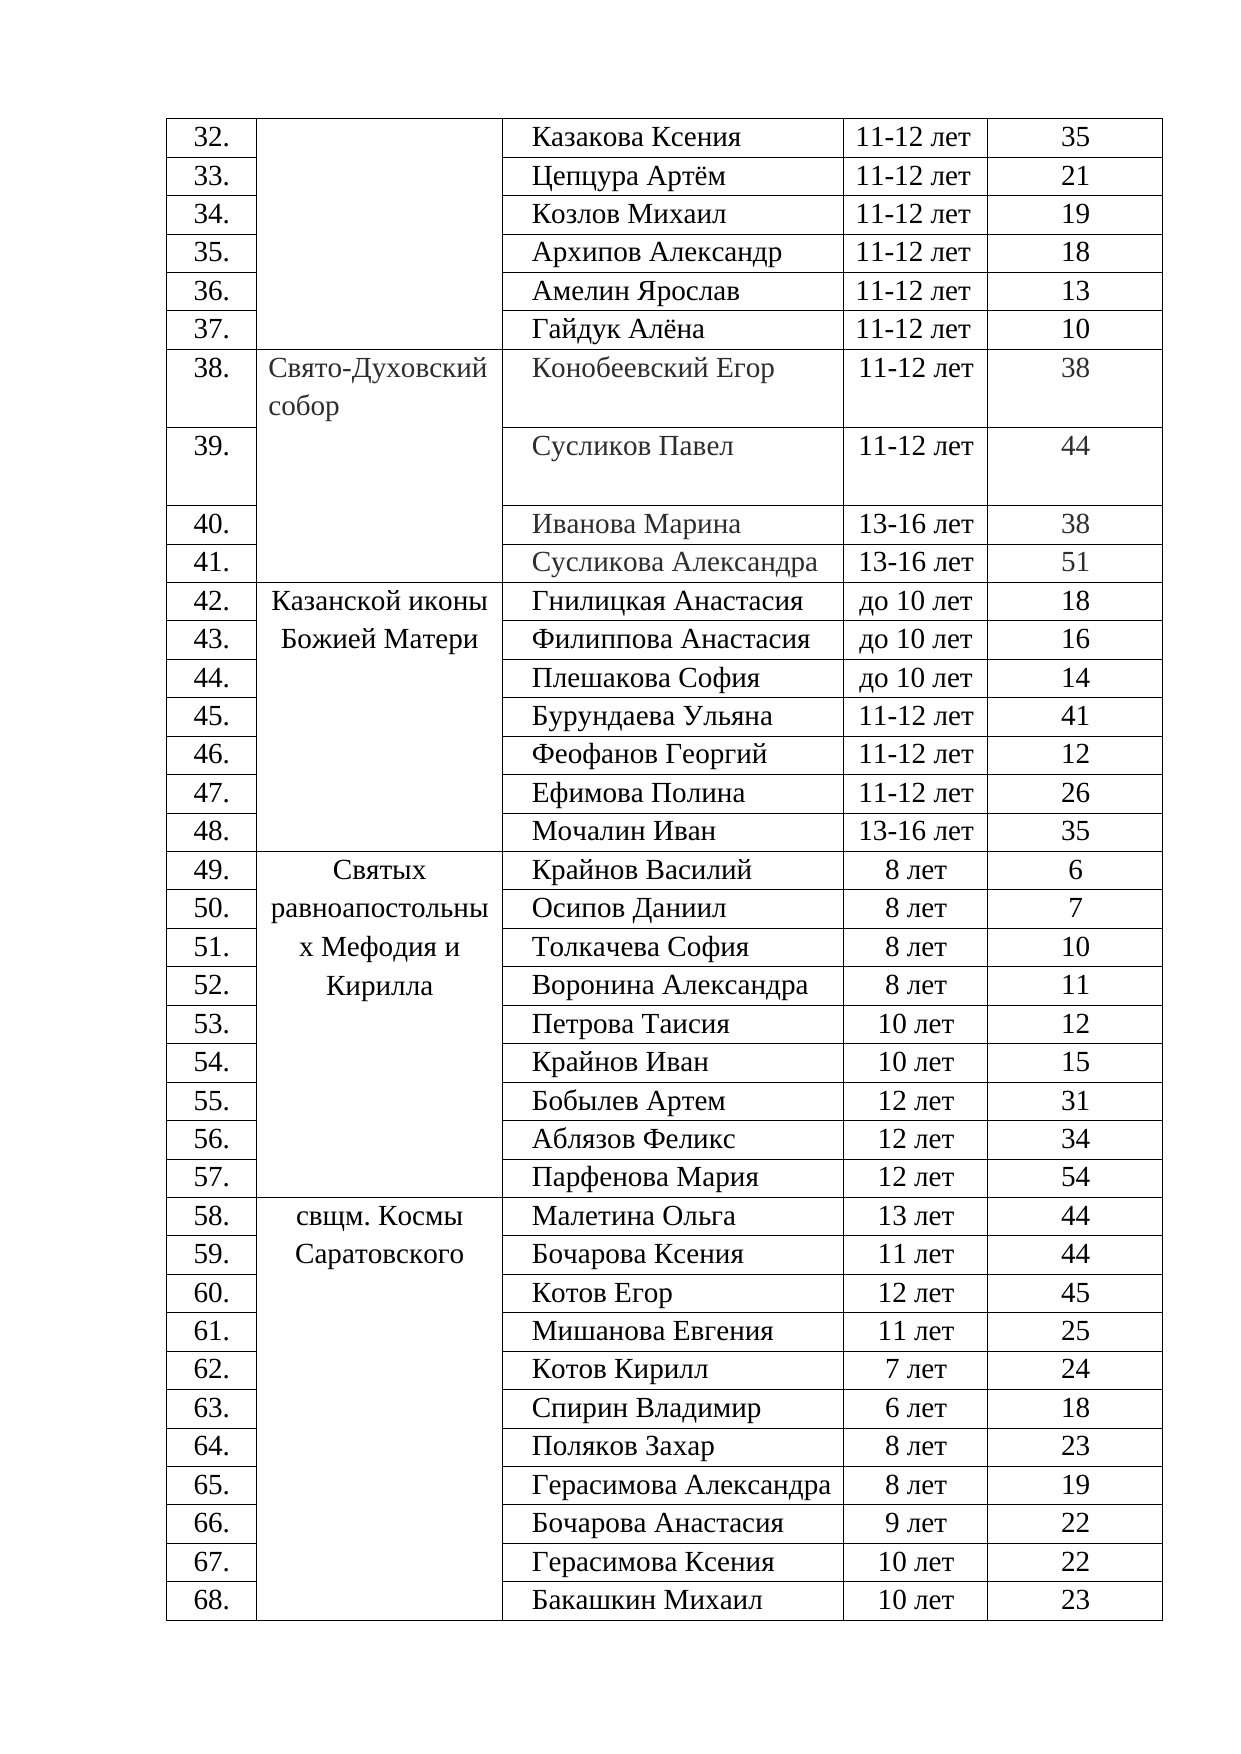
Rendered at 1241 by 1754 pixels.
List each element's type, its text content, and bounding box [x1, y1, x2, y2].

table_cell 44 [988, 1236, 1162, 1274]
table_cell 8 лет [844, 1429, 987, 1466]
table_cell Бобылев Артем [503, 1083, 843, 1120]
table_cell 7 [988, 890, 1162, 928]
table_cell 12 [988, 737, 1162, 774]
table_cell 65. [167, 1467, 256, 1504]
table_cell 10 лет [844, 1582, 987, 1620]
table_cell 16 [988, 621, 1162, 659]
table_cell 31 [988, 1083, 1162, 1120]
table_cell 45 [988, 1275, 1162, 1312]
table_cell 10 лет [844, 1544, 987, 1581]
table_cell Бакашкин Михаил [503, 1582, 843, 1620]
table_cell 12 лет [844, 1121, 987, 1158]
table_cell Феофанов Георгий [503, 737, 843, 774]
table_cell до 10 лет [844, 660, 987, 697]
table_cell 11-12 лет [844, 428, 987, 505]
table_cell 10 [988, 311, 1162, 349]
table_cell Осипов Даниил [503, 890, 843, 928]
table_cell 40. [167, 506, 256, 543]
table_cell 11-12 лет [844, 119, 987, 157]
table_cell Мочалин Иван [503, 814, 843, 851]
table_cell Крайнов Василий [503, 852, 843, 889]
table_cell 8 лет [844, 929, 987, 966]
table_cell Котов Кирилл [503, 1352, 843, 1389]
table_cell 35 [988, 814, 1162, 851]
table_cell 66. [167, 1505, 256, 1543]
table_cell 41 [988, 698, 1162, 736]
table_cell 12 [988, 1006, 1162, 1043]
table_cell Сусликова Александра [503, 545, 843, 582]
table_cell 22 [988, 1505, 1162, 1543]
table_cell 26 [988, 775, 1162, 812]
table_cell 6 [988, 852, 1162, 889]
table_cell Котов Егор [503, 1275, 843, 1312]
table_cell Воронина Александра [503, 967, 843, 1005]
table_cell 18 [988, 583, 1162, 620]
table_cell 11 [988, 967, 1162, 1005]
table_cell 44. [167, 660, 256, 697]
table_cell 11-12 лет [844, 196, 987, 233]
table_cell 12 лет [844, 1083, 987, 1120]
table_cell 36. [167, 273, 256, 310]
table_cell Парфенова Мария [503, 1160, 843, 1197]
table_cell Поляков Захар [503, 1429, 843, 1466]
table_cell 8 лет [844, 852, 987, 889]
table_cell 50. [167, 890, 256, 928]
table_cell Казанской иконы Божией Матери [257, 583, 502, 851]
table_cell Плешакова София [503, 660, 843, 697]
table_cell 33. [167, 158, 256, 195]
table_cell 13-16 лет [844, 545, 987, 582]
table_cell Святых равноапостольных Мефодия и Кирилла [257, 852, 502, 1197]
table_cell 63. [167, 1390, 256, 1427]
table_cell 34. [167, 196, 256, 233]
table_cell 38 [988, 506, 1162, 543]
table_cell 24 [988, 1352, 1162, 1389]
table_cell 12 лет [844, 1275, 987, 1312]
table_cell 37. [167, 311, 256, 349]
table_cell 62. [167, 1352, 256, 1389]
table_cell 59. [167, 1236, 256, 1274]
table_cell Амелин Ярослав [503, 273, 843, 310]
table_cell 38 [988, 350, 1162, 427]
table_cell Ефимова Полина [503, 775, 843, 812]
table_cell Филиппова Анастасия [503, 621, 843, 659]
table_cell Герасимова Ксения [503, 1544, 843, 1581]
table_cell 8 лет [844, 967, 987, 1005]
table_cell 47. [167, 775, 256, 812]
table_cell 54. [167, 1044, 256, 1082]
table_cell 13-16 лет [844, 506, 987, 543]
table_cell Мишанова Евгения [503, 1313, 843, 1351]
table_cell 11 лет [844, 1236, 987, 1274]
table_cell до 10 лет [844, 621, 987, 659]
table_cell 45. [167, 698, 256, 736]
table_cell 11-12 лет [844, 235, 987, 272]
table_cell 57. [167, 1160, 256, 1197]
table_cell 23 [988, 1582, 1162, 1620]
table_cell 51 [988, 545, 1162, 582]
table_cell 58. [167, 1198, 256, 1235]
table_cell 6 лет [844, 1390, 987, 1427]
table_cell Свято-Духовский собор [257, 350, 502, 582]
table_cell Крайнов Иван [503, 1044, 843, 1082]
table_cell 38. [167, 350, 256, 427]
table_cell Гнилицкая Анастасия [503, 583, 843, 620]
table_cell Цепцура Артём [503, 158, 843, 195]
table_cell 35 [988, 119, 1162, 157]
table_cell 42. [167, 583, 256, 620]
table_cell Архипов Александр [503, 235, 843, 272]
table_cell 23 [988, 1429, 1162, 1466]
table_cell 22 [988, 1544, 1162, 1581]
table_cell свщм. Космы Саратовского [257, 1198, 502, 1620]
table_cell 18 [988, 1390, 1162, 1427]
table_cell 32. [167, 119, 256, 157]
table_cell Конобеевский Егор [503, 350, 843, 427]
table_cell 46. [167, 737, 256, 774]
table_cell Казакова Ксения [503, 119, 843, 157]
table_cell 11-12 лет [844, 350, 987, 427]
table_cell 8 лет [844, 890, 987, 928]
table_cell Спирин Владимир [503, 1390, 843, 1427]
table_cell 49. [167, 852, 256, 889]
table_cell 35. [167, 235, 256, 272]
table_cell Аблязов Феликс [503, 1121, 843, 1158]
table_cell 10 лет [844, 1044, 987, 1082]
table_cell Герасимова Александра [503, 1467, 843, 1504]
table_cell 19 [988, 196, 1162, 233]
table_cell 56. [167, 1121, 256, 1158]
table_cell 11-12 лет [844, 273, 987, 310]
table_cell 14 [988, 660, 1162, 697]
table_cell 11-12 лет [844, 698, 987, 736]
table_cell 13 лет [844, 1198, 987, 1235]
table_cell 11-12 лет [844, 311, 987, 349]
table_cell 9 лет [844, 1505, 987, 1543]
table_cell 12 лет [844, 1160, 987, 1197]
table_cell Бочарова Ксения [503, 1236, 843, 1274]
table_cell Козлов Михаил [503, 196, 843, 233]
table_cell 10 [988, 929, 1162, 966]
table_cell Малетина Ольга [503, 1198, 843, 1235]
table_cell Бурундаева Ульяна [503, 698, 843, 736]
table_cell 61. [167, 1313, 256, 1351]
table_cell 55. [167, 1083, 256, 1120]
table_cell 39. [167, 428, 256, 505]
table_cell 53. [167, 1006, 256, 1043]
table_cell 52. [167, 967, 256, 1005]
table_cell Гайдук Алёна [503, 311, 843, 349]
table_cell 8 лет [844, 1467, 987, 1504]
table_cell 34 [988, 1121, 1162, 1158]
table_cell 11-12 лет [844, 775, 987, 812]
table_cell 43. [167, 621, 256, 659]
table_cell Толкачева София [503, 929, 843, 966]
table_cell 18 [988, 235, 1162, 272]
table_cell 41. [167, 545, 256, 582]
table_cell 60. [167, 1275, 256, 1312]
table_cell 11-12 лет [844, 158, 987, 195]
table_cell 51. [167, 929, 256, 966]
table_cell 21 [988, 158, 1162, 195]
table_cell 13 [988, 273, 1162, 310]
table_cell 10 лет [844, 1006, 987, 1043]
table_cell 44 [988, 1198, 1162, 1235]
table_cell 7 лет [844, 1352, 987, 1389]
table_cell Бочарова Анастасия [503, 1505, 843, 1543]
table_cell 15 [988, 1044, 1162, 1082]
table_cell Петрова Таисия [503, 1006, 843, 1043]
table_cell 19 [988, 1467, 1162, 1504]
table_cell 48. [167, 814, 256, 851]
table_cell 54 [988, 1160, 1162, 1197]
table_cell 67. [167, 1544, 256, 1581]
table_cell 13-16 лет [844, 814, 987, 851]
table_cell Сусликов Павел [503, 428, 843, 505]
table_cell Иванова Марина [503, 506, 843, 543]
table_cell 44 [988, 428, 1162, 505]
table_cell 68. [167, 1582, 256, 1620]
table_cell 64. [167, 1429, 256, 1466]
table_cell 11-12 лет [844, 737, 987, 774]
table_cell 11 лет [844, 1313, 987, 1351]
table_cell 25 [988, 1313, 1162, 1351]
table_cell до 10 лет [844, 583, 987, 620]
